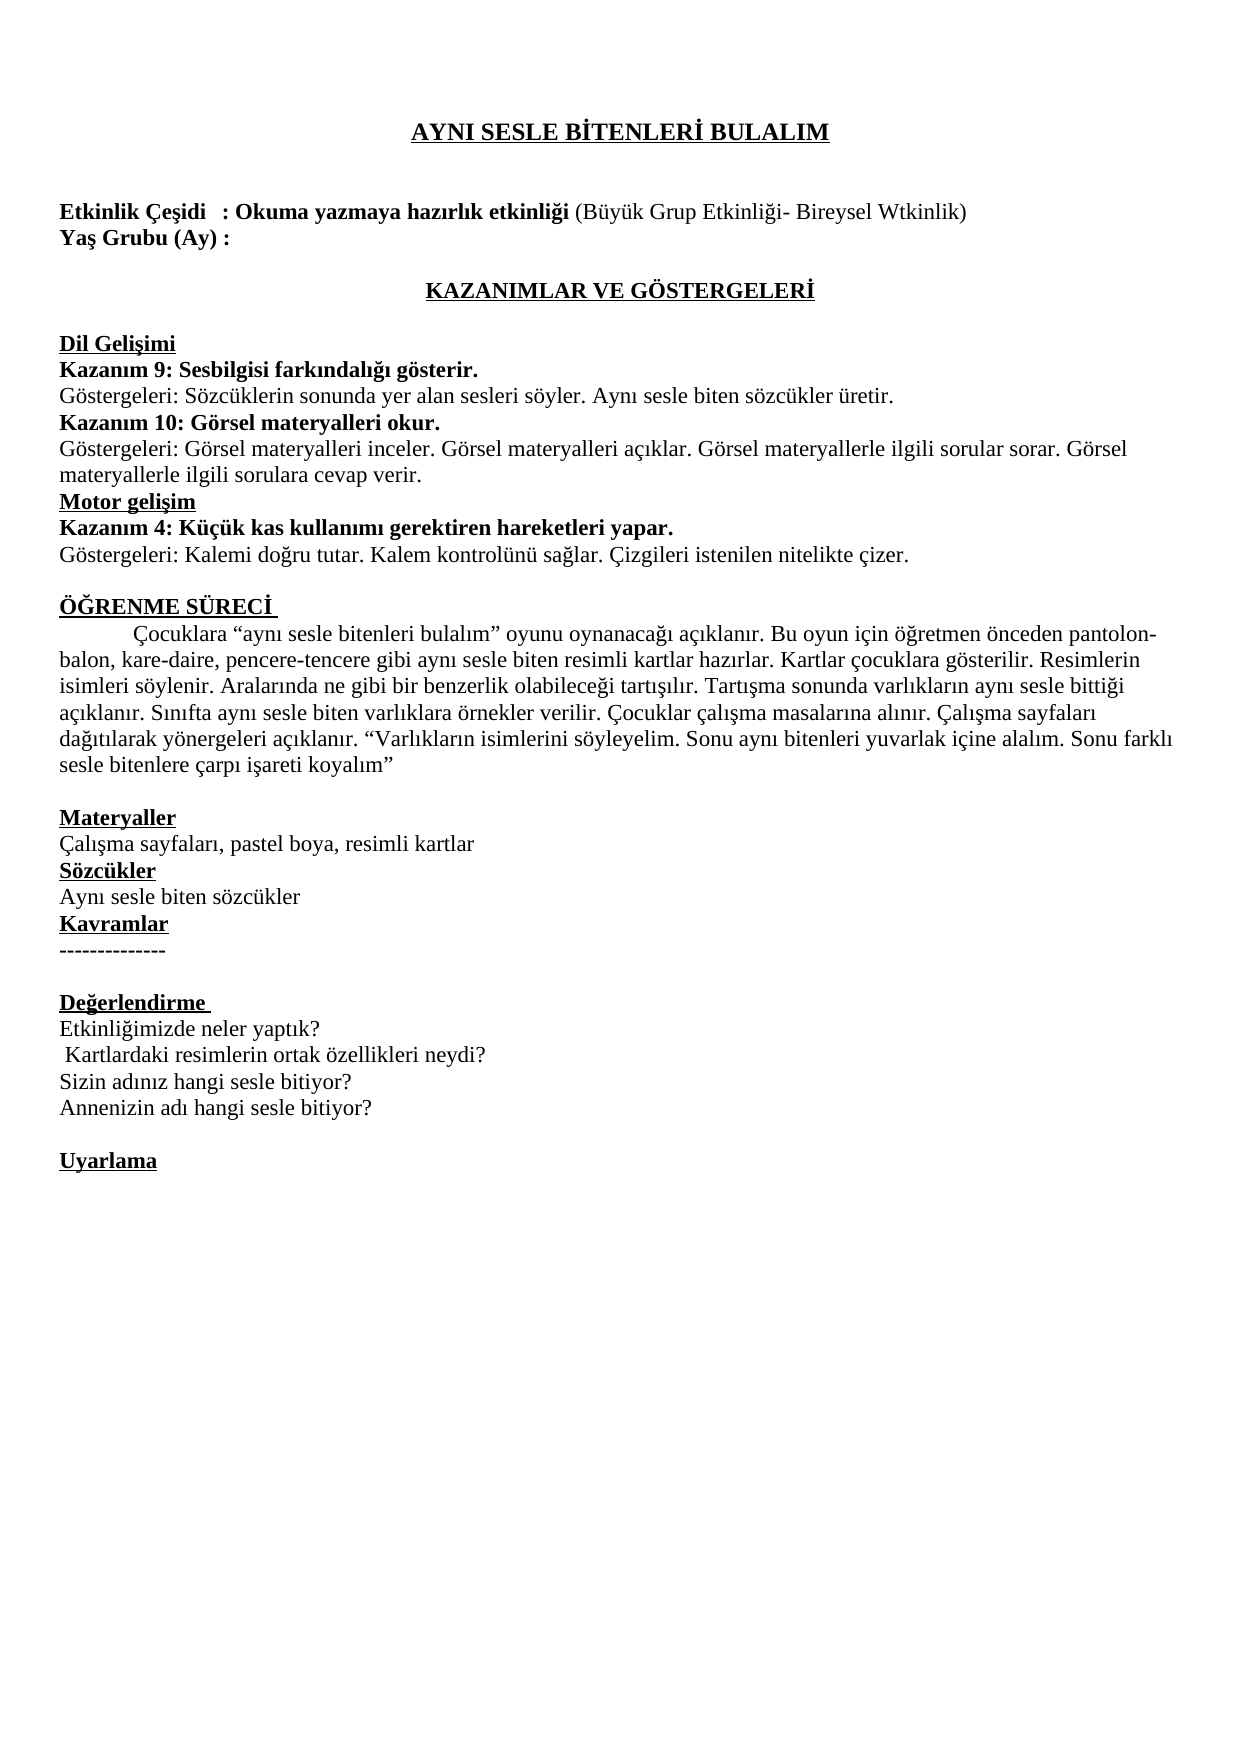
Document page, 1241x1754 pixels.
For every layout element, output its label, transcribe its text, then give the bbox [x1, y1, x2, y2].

text Çocuklara “aynı sesle bitenleri bulalım” oyunu oynanacağı açıklanır. Bu oyun için öğretmen önceden pantolon-balon, kare-daire, pencere-tencere gibi aynı sesle biten resimli kartlar hazırlar. Kartlar çocuklara gösterilir. Resimlerin isimleri söylenir. Aralarında ne gibi bir benzerlik olabileceği tartışılır. Tartışma sonunda varlıkların aynı sesle bittiği açıklanır. Sınıfta aynı sesle biten varlıklara örnekler verilir. Çocuklar çalışma masalarına alınır. Çalışma sayfaları dağıtılarak yönergeleri açıklanır. “Varlıkların isimlerini söyleyelim. Sonu aynı bitenleri yuvarlak içine alalım. Sonu farklı sesle bitenlere çarpı işareti koyalım” [59, 620, 1181, 778]
text Etkinlik Çeşidi : Okuma yazmaya hazırlık etkinliği (Büyük Grup Etkinliği- Bireysel Wtkinlik) [59, 198, 1181, 224]
text Kazanım 4: Küçük kas kullanımı gerektiren hareketleri yapar. [59, 514, 1181, 541]
text Göstergeleri: Görsel materyalleri inceler. Görsel materyalleri açıklar. Görsel materyallerle ilgili sorular sorar. Görsel materyallerle ilgili sorulara cevap verir. [59, 435, 1181, 488]
text Yaş Grubu (Ay) : [59, 224, 1181, 251]
text Dil Gelişimi [59, 330, 1181, 356]
text Etkinliğimizde neler yaptık? [59, 1015, 1181, 1041]
text -------------- [59, 936, 1181, 962]
text ÖĞRENME SÜRECİ [59, 593, 1181, 620]
text Materyaller [59, 804, 1181, 831]
text Annenizin adı hangi sesle bitiyor? [59, 1094, 1181, 1120]
text Kazanım 10: Görsel materyalleri okur. [59, 409, 1181, 435]
text AYNI SESLE BİTENLERİ BULALIM [59, 117, 1181, 145]
text Değerlendirme [59, 989, 1181, 1015]
text Sözcükler [59, 857, 1181, 883]
text KAZANIMLAR VE GÖSTERGELERİ [59, 277, 1181, 303]
text Sizin adınız hangi sesle bitiyor? [59, 1068, 1181, 1094]
text Göstergeleri: Sözcüklerin sonunda yer alan sesleri söyler. Aynı sesle biten sözcükler üretir. [59, 382, 1181, 409]
text Çalışma sayfaları, pastel boya, resimli kartlar [59, 831, 1181, 857]
text Kartlardaki resimlerin ortak özellikleri neydi? [59, 1041, 1181, 1068]
text Aynı sesle biten sözcükler [59, 883, 1181, 909]
text Uyarlama [59, 1120, 1181, 1173]
text Göstergeleri: Kalemi doğru tutar. Kalem kontrolünü sağlar. Çizgileri istenilen nitelikte çizer. [59, 541, 1181, 567]
text Motor gelişim [59, 488, 1181, 514]
text Kavramlar [59, 909, 1181, 936]
text Kazanım 9: Sesbilgisi farkındalığı gösterir. [59, 356, 1181, 382]
